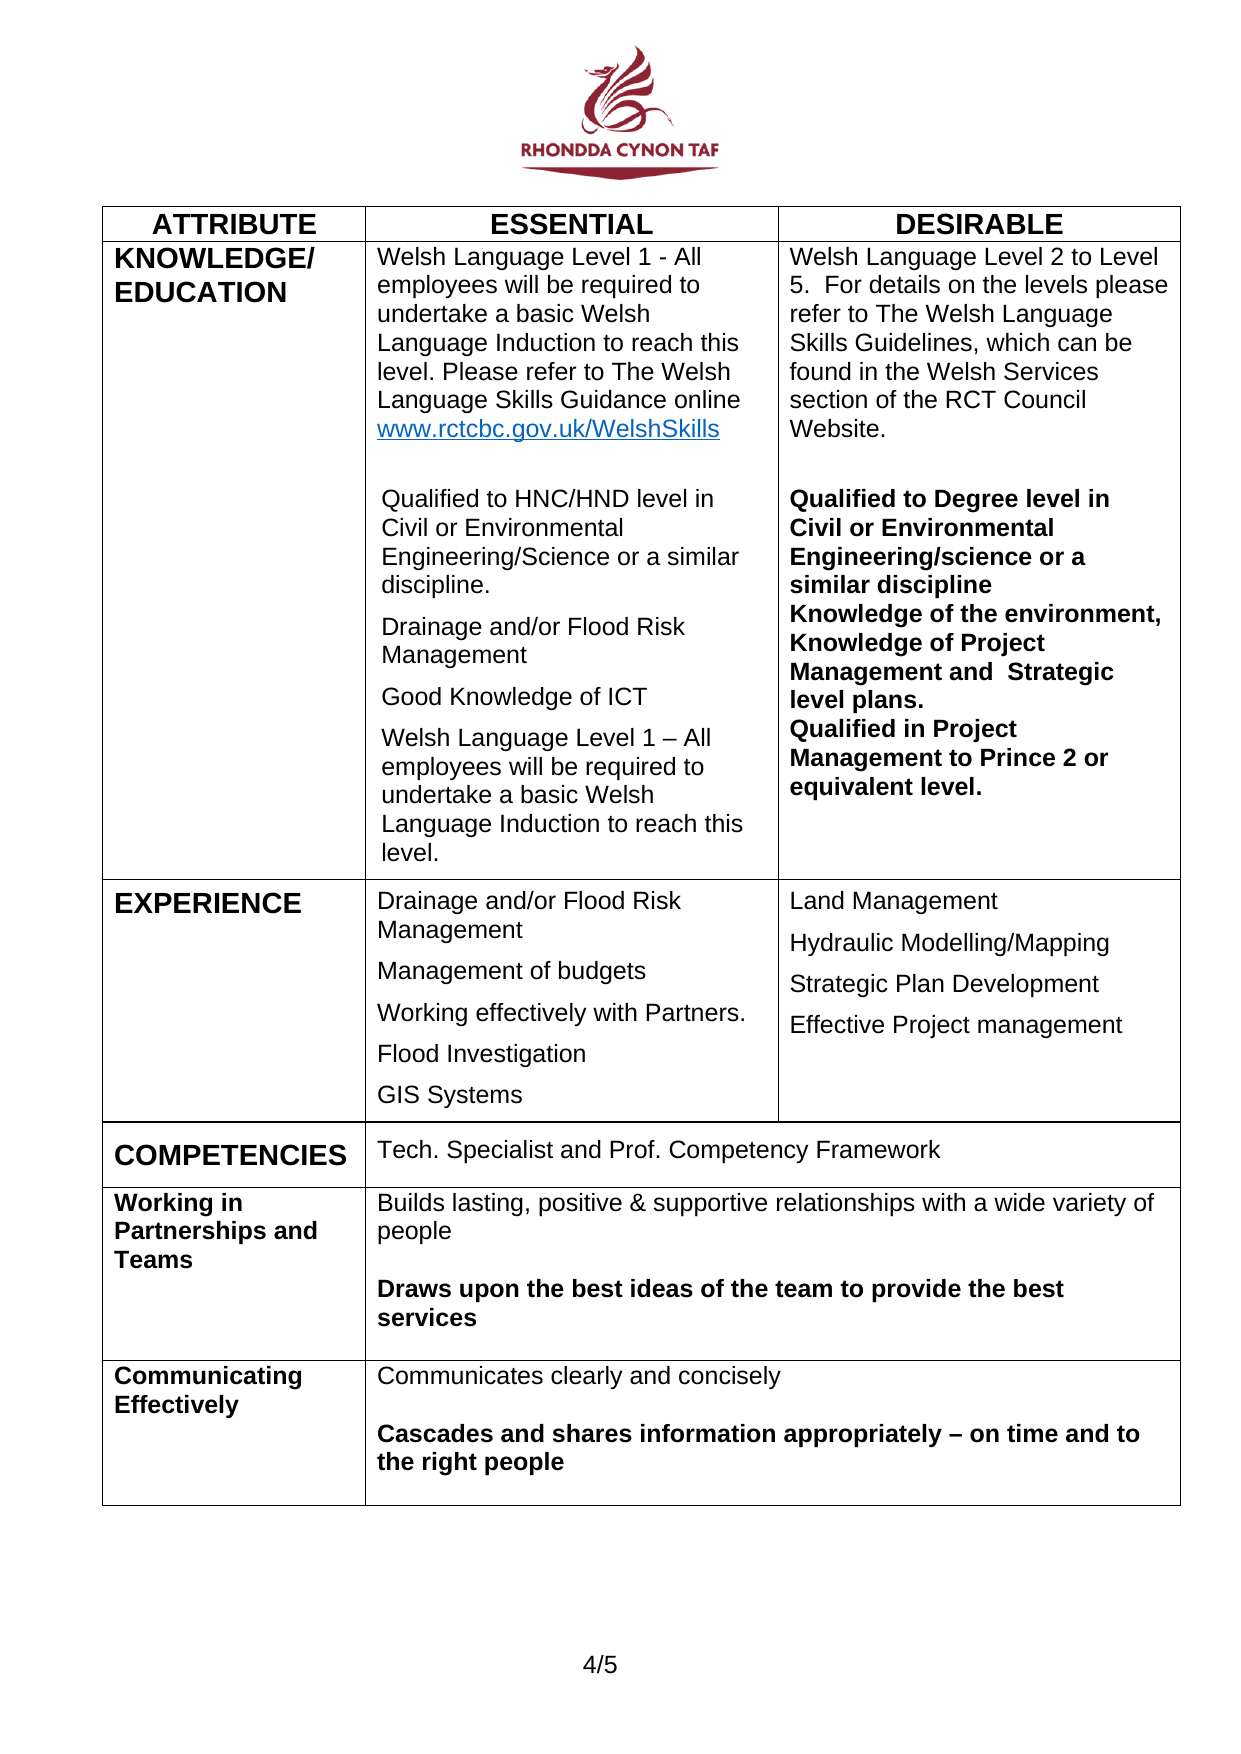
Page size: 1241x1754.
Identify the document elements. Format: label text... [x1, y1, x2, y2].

table_cell Builds lasting, positive & supportive relationships with a wide variety of people Draws upon the best ideas of the team to provide the best services [366, 1188, 1180, 1360]
table_header ESSENTIAL [366, 207, 778, 241]
table_cell EXPERIENCE [103, 880, 365, 1121]
table_cell Working in Partnerships and Teams [103, 1188, 365, 1360]
table_cell KNOWLEDGE/ EDUCATION [103, 242, 365, 879]
table_header ATTRIBUTE [103, 207, 365, 241]
table_header DESIRABLE [779, 207, 1180, 241]
table_cell Communicates clearly and concisely Cascades and shares information appropriately – on time and to the right people [366, 1361, 1180, 1505]
picture [521, 45, 719, 180]
table_cell [366, 1123, 1180, 1187]
table_cell Welsh Language Level 1 - All employees will be required to undertake a basic Welsh Language Induction to reach this level. Please refer to The Welsh Language Skills Guidance online www.rctcbc.gov.uk/WelshSkills Qualified to HNC/HND level in Civil or Environmental Engineering/Science or a similar discipline. Drainage and/or Flood Risk Management Good Knowledge of ICT Welsh Language Level 1 – All employees will be required to undertake a basic Welsh Language Induction to reach this level. [366, 242, 778, 879]
table_cell Welsh Language Level 2 to Level 5. For details on the levels please refer to The Welsh Language Skills Guidelines, which can be found in the Welsh Services section of the RCT Council Website. Qualified to Degree level in Civil or Environmental Engineering/science or a similar discipline Knowledge of the environment, Knowledge of Project Management and Strategic level plans. Qualified in Project Management to Prince 2 or equivalent level. [779, 242, 1180, 879]
table_cell COMPETENCIES [103, 1123, 365, 1187]
table_cell Land Management Hydraulic Modelling/Mapping Strategic Plan Development Effective Project management [779, 880, 1180, 1121]
table_cell Communicating Effectively [103, 1361, 365, 1505]
table_cell Drainage and/or Flood Risk Management Management of budgets Working effectively with Partners. Flood Investigation GIS Systems [366, 880, 778, 1121]
